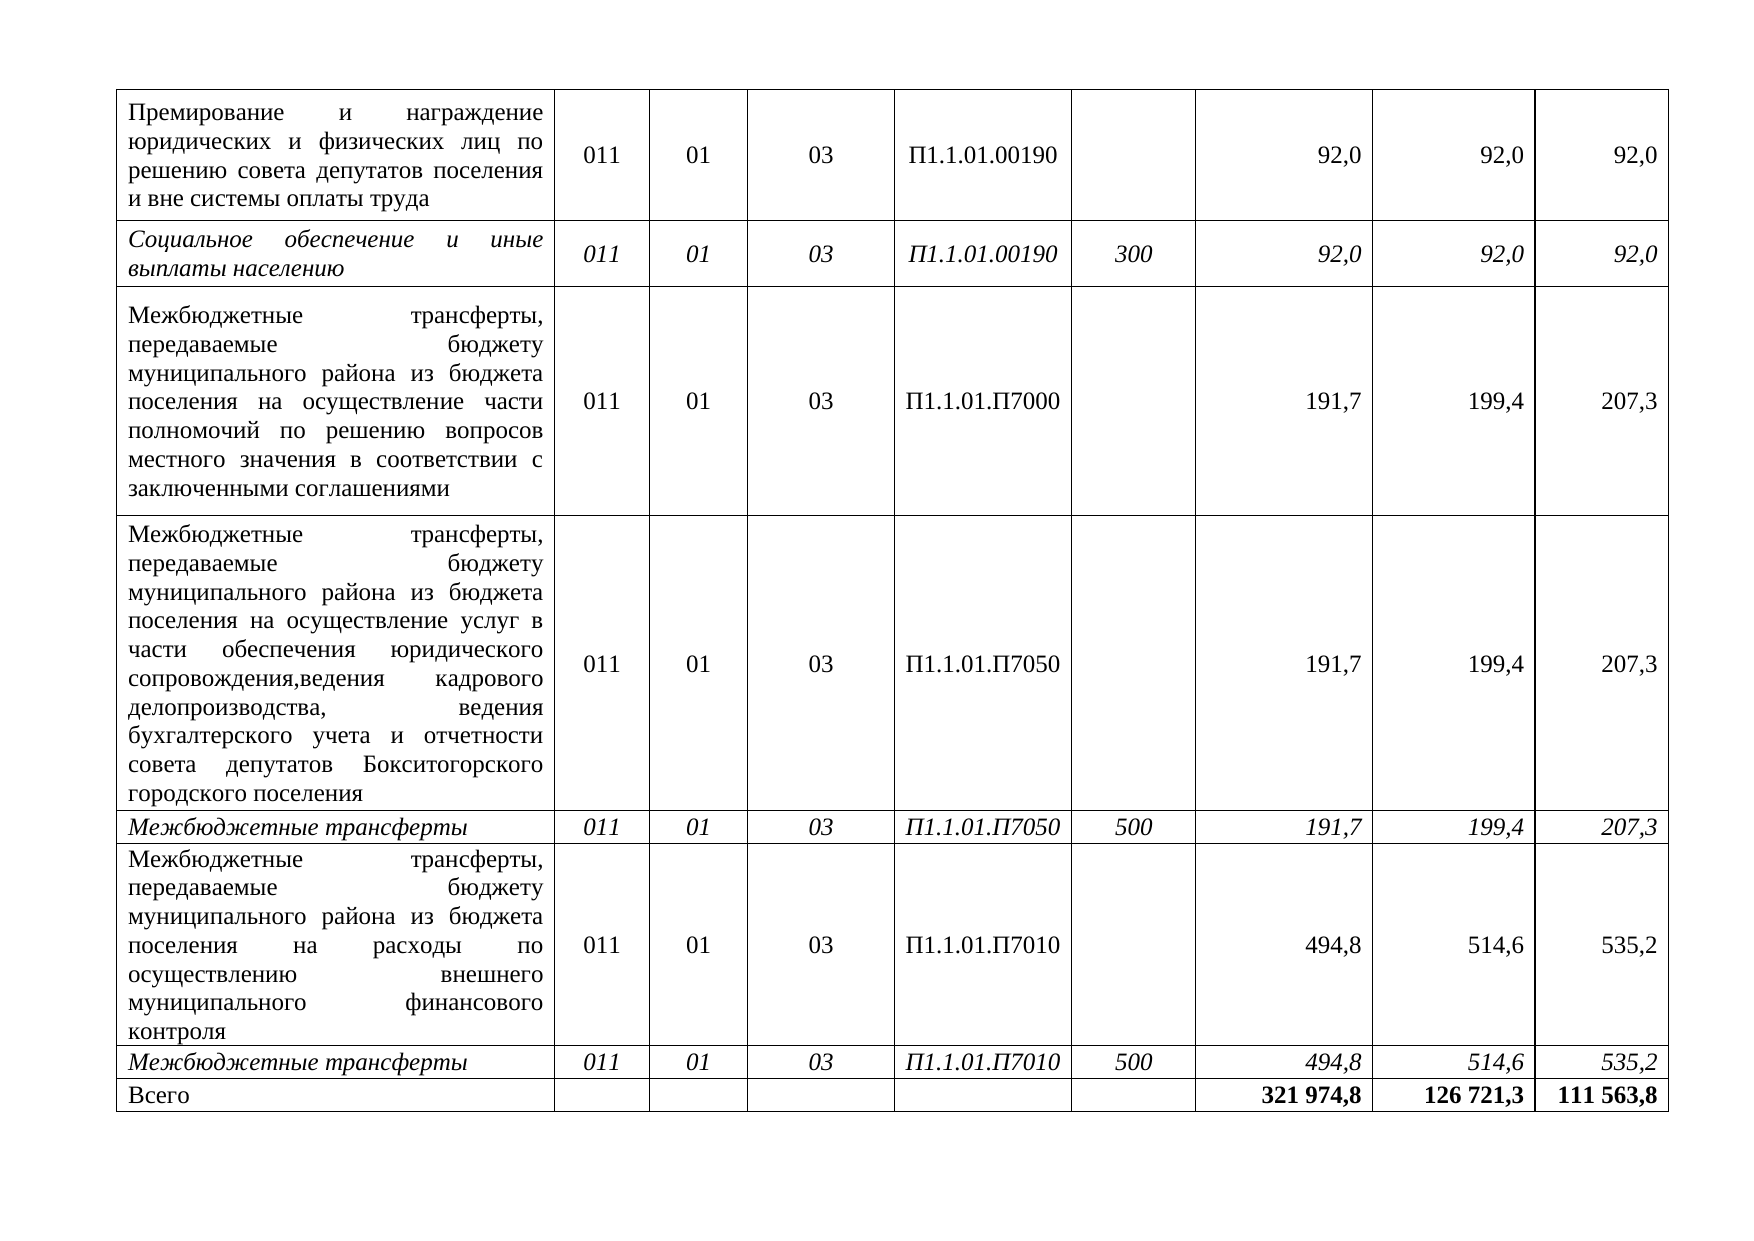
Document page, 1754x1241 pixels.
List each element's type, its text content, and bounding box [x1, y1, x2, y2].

table_cell [1072, 90, 1195, 220]
table_cell 207,3 [1536, 516, 1668, 810]
table_cell 92,0 [1196, 221, 1372, 286]
table_cell П1.1.01.00190 [895, 90, 1071, 220]
table_cell П1.1.01.00190 [895, 221, 1071, 286]
table_cell 03 [748, 844, 894, 1045]
table_cell Межбюджетные трансферты, передаваемые бюджету муниципального района из бюджета поселения на осуществление услуг в части обеспечения юридического сопровождения,ведения кадрового делопроизводства, ведения бухгалтерского учета и отчетности совета депутатов Бокситогорского городского поселения [117, 516, 554, 810]
table_cell 92,0 [1196, 90, 1372, 220]
table_cell 199,4 [1373, 287, 1534, 515]
table_cell 199,4 [1373, 811, 1534, 843]
table_cell 207,3 [1536, 811, 1668, 843]
table_cell 011 [555, 516, 649, 810]
table_cell 011 [555, 287, 649, 515]
table_cell П1.1.01.П7050 [895, 516, 1071, 810]
table_cell 03 [748, 90, 894, 220]
table_cell 321 974,8 [1196, 1079, 1372, 1111]
table_cell 01 [650, 516, 747, 810]
table_cell 03 [748, 1046, 894, 1078]
table_cell Межбюджетные трансферты, передаваемые бюджету муниципального района из бюджета поселения на расходы по осуществлению внешнего муниципального финансового контроля [117, 844, 554, 1045]
table_cell [748, 1079, 894, 1111]
table_cell [1072, 287, 1195, 515]
table_cell 199,4 [1373, 516, 1534, 810]
table_cell 011 [555, 90, 649, 220]
table_cell 03 [748, 221, 894, 286]
table_cell 535,2 [1536, 844, 1668, 1045]
table_cell 03 [748, 811, 894, 843]
table_cell 92,0 [1536, 90, 1668, 220]
table_cell 191,7 [1196, 811, 1372, 843]
table_cell П1.1.01.П7010 [895, 1046, 1071, 1078]
table_cell 011 [555, 1046, 649, 1078]
table_cell 01 [650, 811, 747, 843]
table_cell 01 [650, 90, 747, 220]
table_cell 01 [650, 1046, 747, 1078]
table_cell 191,7 [1196, 516, 1372, 810]
table_cell Межбюджетные трансферты, передаваемые бюджету муниципального района из бюджета поселения на осуществление части полномочий по решению вопросов местного значения в соответствии с заключенными соглашениями [117, 287, 554, 515]
table_cell [1072, 844, 1195, 1045]
table_cell П1.1.01.П7050 [895, 811, 1071, 843]
table_cell Межбюджетные трансферты [117, 1046, 554, 1078]
table_cell 535,2 [1536, 1046, 1668, 1078]
table_cell [1072, 516, 1195, 810]
table_cell 514,6 [1373, 844, 1534, 1045]
table_cell 126 721,3 [1373, 1079, 1534, 1111]
table_cell 494,8 [1196, 844, 1372, 1045]
table_cell Межбюджетные трансферты [117, 811, 554, 843]
table_cell [555, 1079, 649, 1111]
table_cell 03 [748, 287, 894, 515]
table_cell 01 [650, 221, 747, 286]
table_cell 494,8 [1196, 1046, 1372, 1078]
table_cell 191,7 [1196, 287, 1372, 515]
table_cell 500 [1072, 1046, 1195, 1078]
table_cell 03 [748, 516, 894, 810]
table_cell 111 563,8 [1536, 1079, 1668, 1111]
table_cell 011 [555, 844, 649, 1045]
table_cell Социальное обеспечение и иные выплаты населению [117, 221, 554, 286]
table_cell 011 [555, 811, 649, 843]
table_cell Премирование и награждение юридических и физических лиц по решению совета депутатов поселения и вне системы оплаты труда [117, 90, 554, 220]
table_cell 300 [1072, 221, 1195, 286]
table_cell 207,3 [1536, 287, 1668, 515]
table_cell 514,6 [1373, 1046, 1534, 1078]
table_cell [895, 1079, 1071, 1111]
table_cell [650, 1079, 747, 1111]
table_cell П1.1.01.П7010 [895, 844, 1071, 1045]
table_cell [1072, 1079, 1195, 1111]
table_cell 92,0 [1373, 90, 1534, 220]
table_cell 92,0 [1373, 221, 1534, 286]
table_cell 01 [650, 844, 747, 1045]
table_cell 92,0 [1536, 221, 1668, 286]
table_cell 01 [650, 287, 747, 515]
table_cell Всего [117, 1079, 554, 1111]
table_cell 500 [1072, 811, 1195, 843]
table_cell 011 [555, 221, 649, 286]
table_cell П1.1.01.П7000 [895, 287, 1071, 515]
